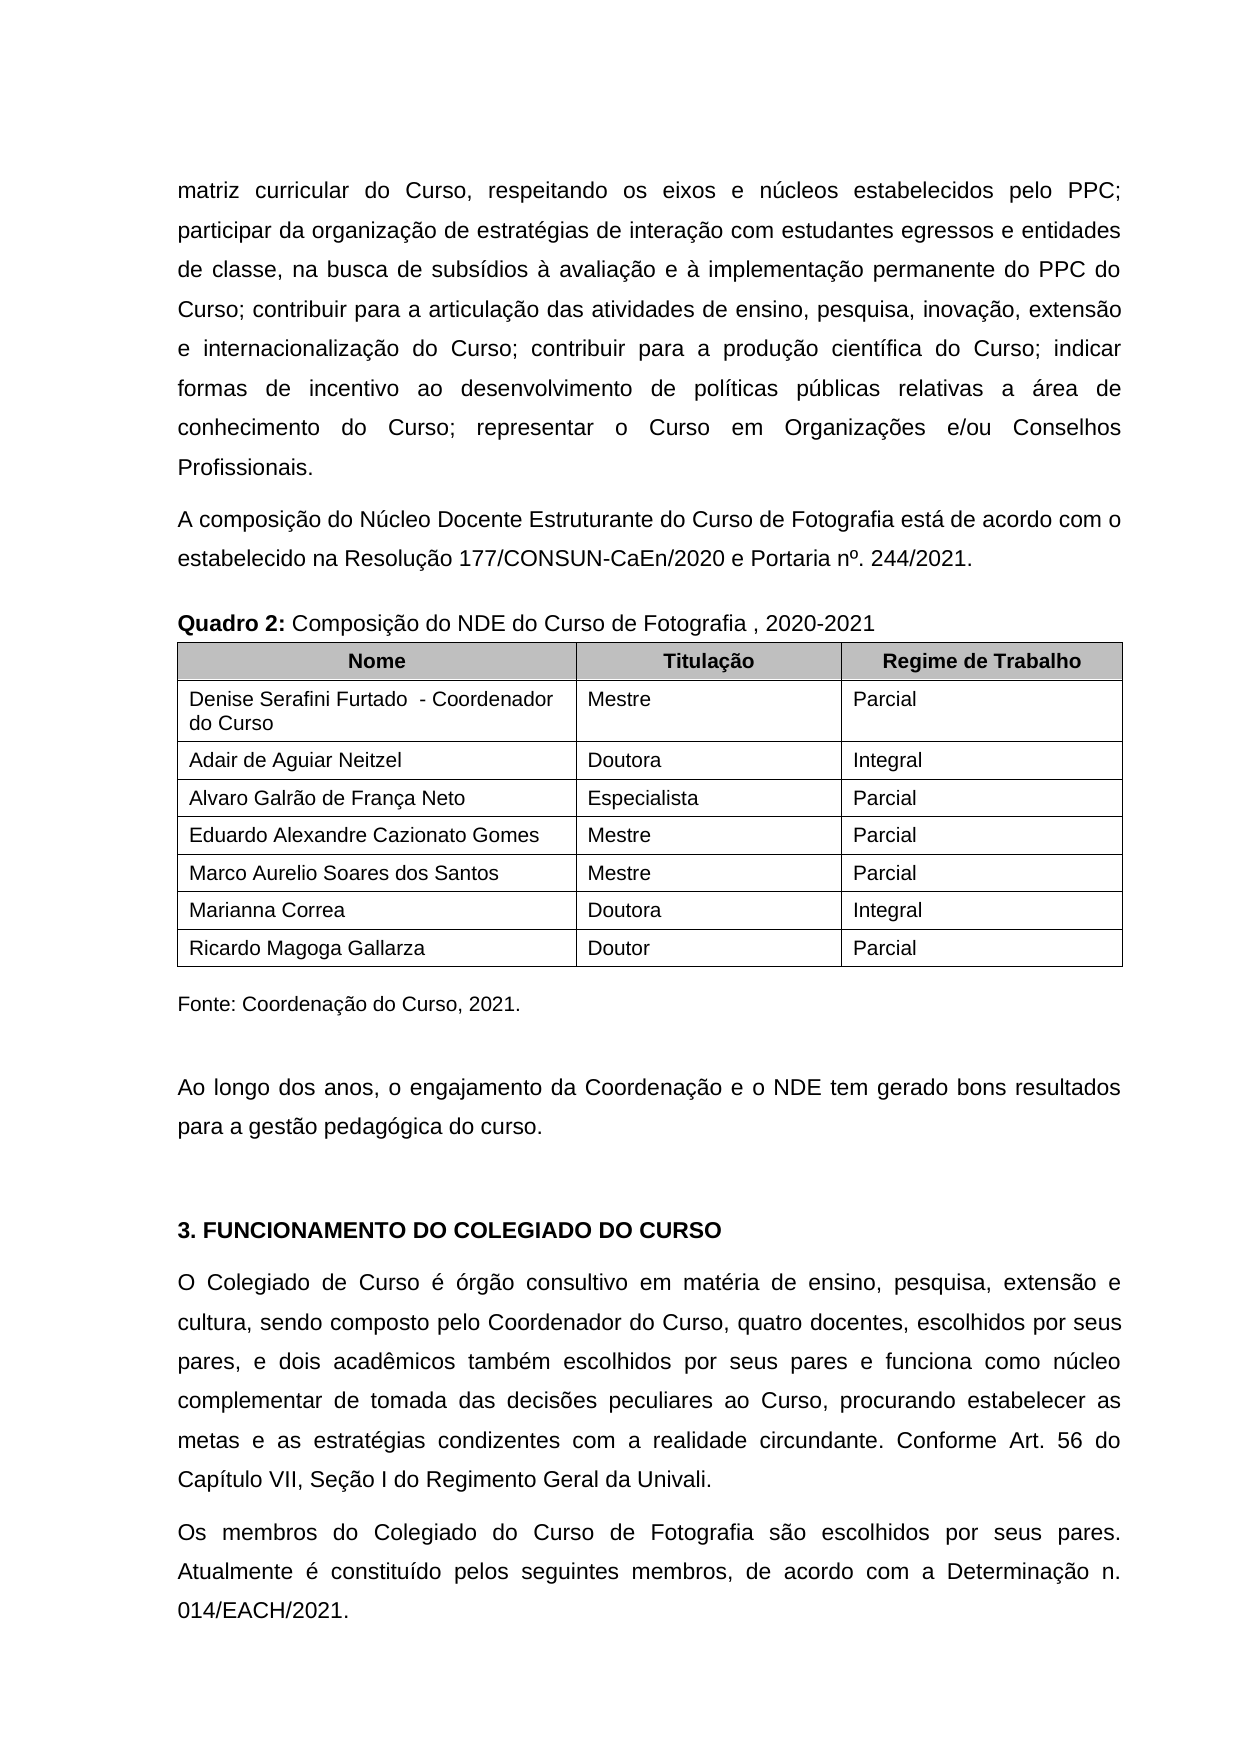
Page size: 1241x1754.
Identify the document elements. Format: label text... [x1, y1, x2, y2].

table_cell Integral [842, 892, 1122, 928]
text Os membros do Colegiado do Curso de Fotografia são escolhidos por seus pares. Atualmente é constituído pelos seguintes membros, de acordo com a Determinação n. 014/EACH/2021. [177, 1518, 1122, 1624]
table_cell Eduardo Alexandre Cazionato Gomes [178, 817, 576, 853]
text Ao longo dos anos, o engajamento da Coordenação e o NDE tem gerado bons resultados para a gestão pedagógica do curso. [177, 1074, 1122, 1139]
list Fonte: Coordenação do Curso, 2021. [177, 992, 1122, 1016]
table_cell Marco Aurelio Soares dos Santos [178, 855, 576, 891]
table_header Regime de Trabalho [842, 643, 1122, 679]
text 3. FUNCIONAMENTO DO COLEGIADO DO CURSO [177, 1217, 1122, 1243]
table_header Nome [178, 643, 576, 679]
table_cell Parcial [842, 780, 1122, 816]
table_cell Doutora [577, 742, 841, 778]
table_cell Mestre [577, 681, 841, 741]
text O Colegiado de Curso é órgão consultivo em matéria de ensino, pesquisa, extensão e cultura, sendo composto pelo Coordenador do Curso, quatro docentes, escolhidos por seus pares, e dois acadêmicos também escolhidos por seus pares e funciona como núcleo complementar de tomada das decisões peculiares ao Curso, procurando estabelecer as metas e as estratégias condizentes com a realidade circundante. Conforme Art. 56 do Capítulo VII, Seção I do Regimento Geral da Univali. [177, 1269, 1122, 1493]
table_cell Denise Serafini Furtado - Coordenador do Curso [178, 681, 576, 741]
text : Composição do NDE do Curso de Fotografia , 2020-2021 [177, 609, 1122, 636]
text A composição do Núcleo Docente Estruturante do Curso de Fotografia está de acordo com o estabelecido na Resolução 177/CONSUN-CaEn/2020 e Portaria nº. 244/2021. [177, 506, 1122, 571]
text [177, 177, 1122, 480]
table_cell Doutora [577, 892, 841, 928]
table_header Titulação [577, 643, 841, 679]
table_cell Parcial [842, 817, 1122, 853]
table_cell Alvaro Galrão de França Neto [178, 780, 576, 816]
table_cell Doutor [577, 930, 841, 966]
table_cell Especialista [577, 780, 841, 816]
table_cell Ricardo Magoga Gallarza [178, 930, 576, 966]
table_cell Marianna Correa [178, 892, 576, 928]
table_cell Parcial [842, 855, 1122, 891]
table_cell Mestre [577, 817, 841, 853]
table_cell Parcial [842, 930, 1122, 966]
table_cell Parcial [842, 681, 1122, 741]
table_cell Integral [842, 742, 1122, 778]
table_cell Adair de Aguiar Neitzel [178, 742, 576, 778]
table_cell Mestre [577, 855, 841, 891]
